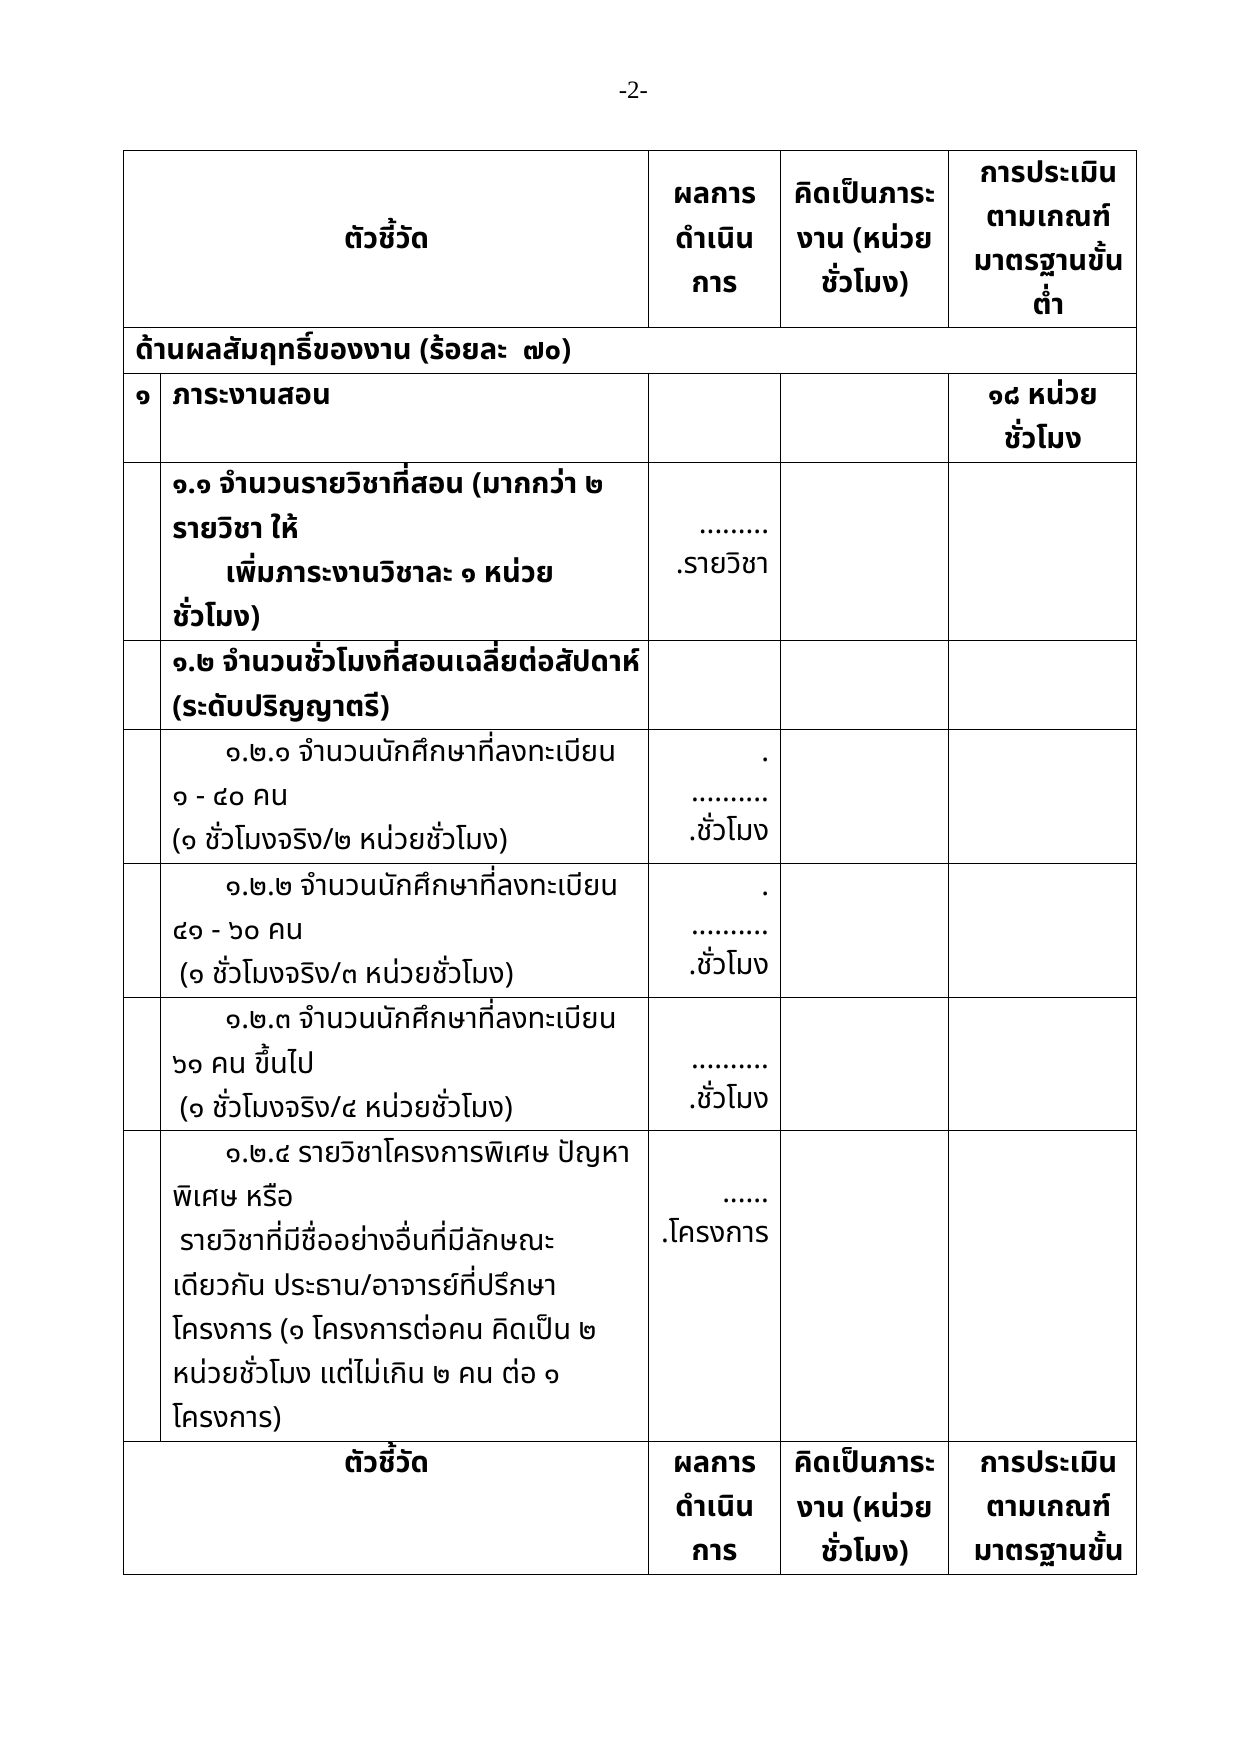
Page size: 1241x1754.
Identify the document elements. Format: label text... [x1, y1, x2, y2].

table_cell ผลการ ดำเนินการ [649, 1442, 780, 1574]
table_cell [781, 374, 948, 462]
table_cell [781, 864, 948, 997]
table_cell ๑.๒.๒ จำนวนนักศึกษาที่ลงทะเบียน ๔๑ - ๖๐ คน (๑ ชั่วโมงจริง/๓ หน่วยชั่วโมง) [161, 864, 648, 997]
table_cell ๑.๒.๔ รายวิชาโครงการพิเศษ ปัญหาพิเศษ หรือ รายวิชาที่มีชื่ออย่างอื่นที่มีลักษณะเดียวกัน ประธาน/อาจารย์ที่ปรึกษาโครงการ (๑ โครงการต่อคน คิดเป็น ๒ หน่วยชั่วโมง แต่ไม่เกิน ๒ คน ต่อ ๑ โครงการ) [161, 1131, 648, 1441]
table_cell [124, 730, 160, 863]
table_cell [649, 374, 780, 462]
table_cell [949, 641, 1136, 729]
table_cell [949, 463, 1136, 639]
table_cell [649, 641, 780, 729]
table_header คิดเป็นภาระงาน (หน่วยชั่วโมง) [781, 151, 948, 327]
table_cell ...........ชั่วโมง [649, 998, 780, 1130]
table_cell [781, 730, 948, 863]
table_cell ๑.๒.๑ จำนวนนักศึกษาที่ลงทะเบียน ๑ - ๔๐ คน (๑ ชั่วโมงจริง/๒ หน่วยชั่วโมง) [161, 730, 648, 863]
table_cell [781, 463, 948, 639]
table_cell ตัวชี้วัด [124, 1442, 648, 1574]
table_header ผลการ ดำเนินการ [649, 151, 780, 327]
table_cell .......โครงการ [649, 1131, 780, 1441]
table_cell ๑๘ หน่วยชั่วโมง [949, 374, 1136, 462]
table_cell [949, 864, 1136, 997]
table_cell . ...........ชั่วโมง [649, 730, 780, 863]
table_cell [781, 1131, 948, 1441]
table_cell [124, 998, 160, 1130]
table_cell [781, 998, 948, 1130]
table_cell ..........รายวิชา [649, 463, 780, 639]
table_cell [124, 463, 160, 639]
table_cell [124, 864, 160, 997]
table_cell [949, 1442, 1136, 1574]
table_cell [781, 1442, 948, 1574]
table_header ตัวชี้วัด [124, 151, 648, 327]
table_cell [949, 1131, 1136, 1441]
table_cell ๑.๑ จำนวนรายวิชาที่สอน (มากกว่า ๒ รายวิชา ให้ เพิ่มภาระงานวิชาละ ๑ หน่วยชั่วโมง) [161, 463, 648, 639]
table_cell ๑.๒.๓ จำนวนนักศึกษาที่ลงทะเบียน ๖๑ คน ขึ้นไป (๑ ชั่วโมงจริง/๔ หน่วยชั่วโมง) [161, 998, 648, 1130]
table_cell [781, 641, 948, 729]
table_cell ๑.๒ จำนวนชั่วโมงที่สอนเฉลี่ยต่อสัปดาห์ (ระดับปริญญาตรี) [161, 641, 648, 729]
table_cell ด้านผลสัมฤทธิ์ของงาน (ร้อยละ ๗๐) [124, 328, 1136, 373]
table_cell ๑ [124, 374, 160, 462]
table_cell . ...........ชั่วโมง [649, 864, 780, 997]
table_cell [949, 730, 1136, 863]
table_cell [124, 641, 160, 729]
table_cell [124, 1131, 160, 1441]
table_cell ภาระงานสอน [161, 374, 648, 462]
table_header การประเมินตามเกณฑ์มาตรฐานขั้นต่ำ [949, 151, 1136, 327]
table_cell [949, 998, 1136, 1130]
